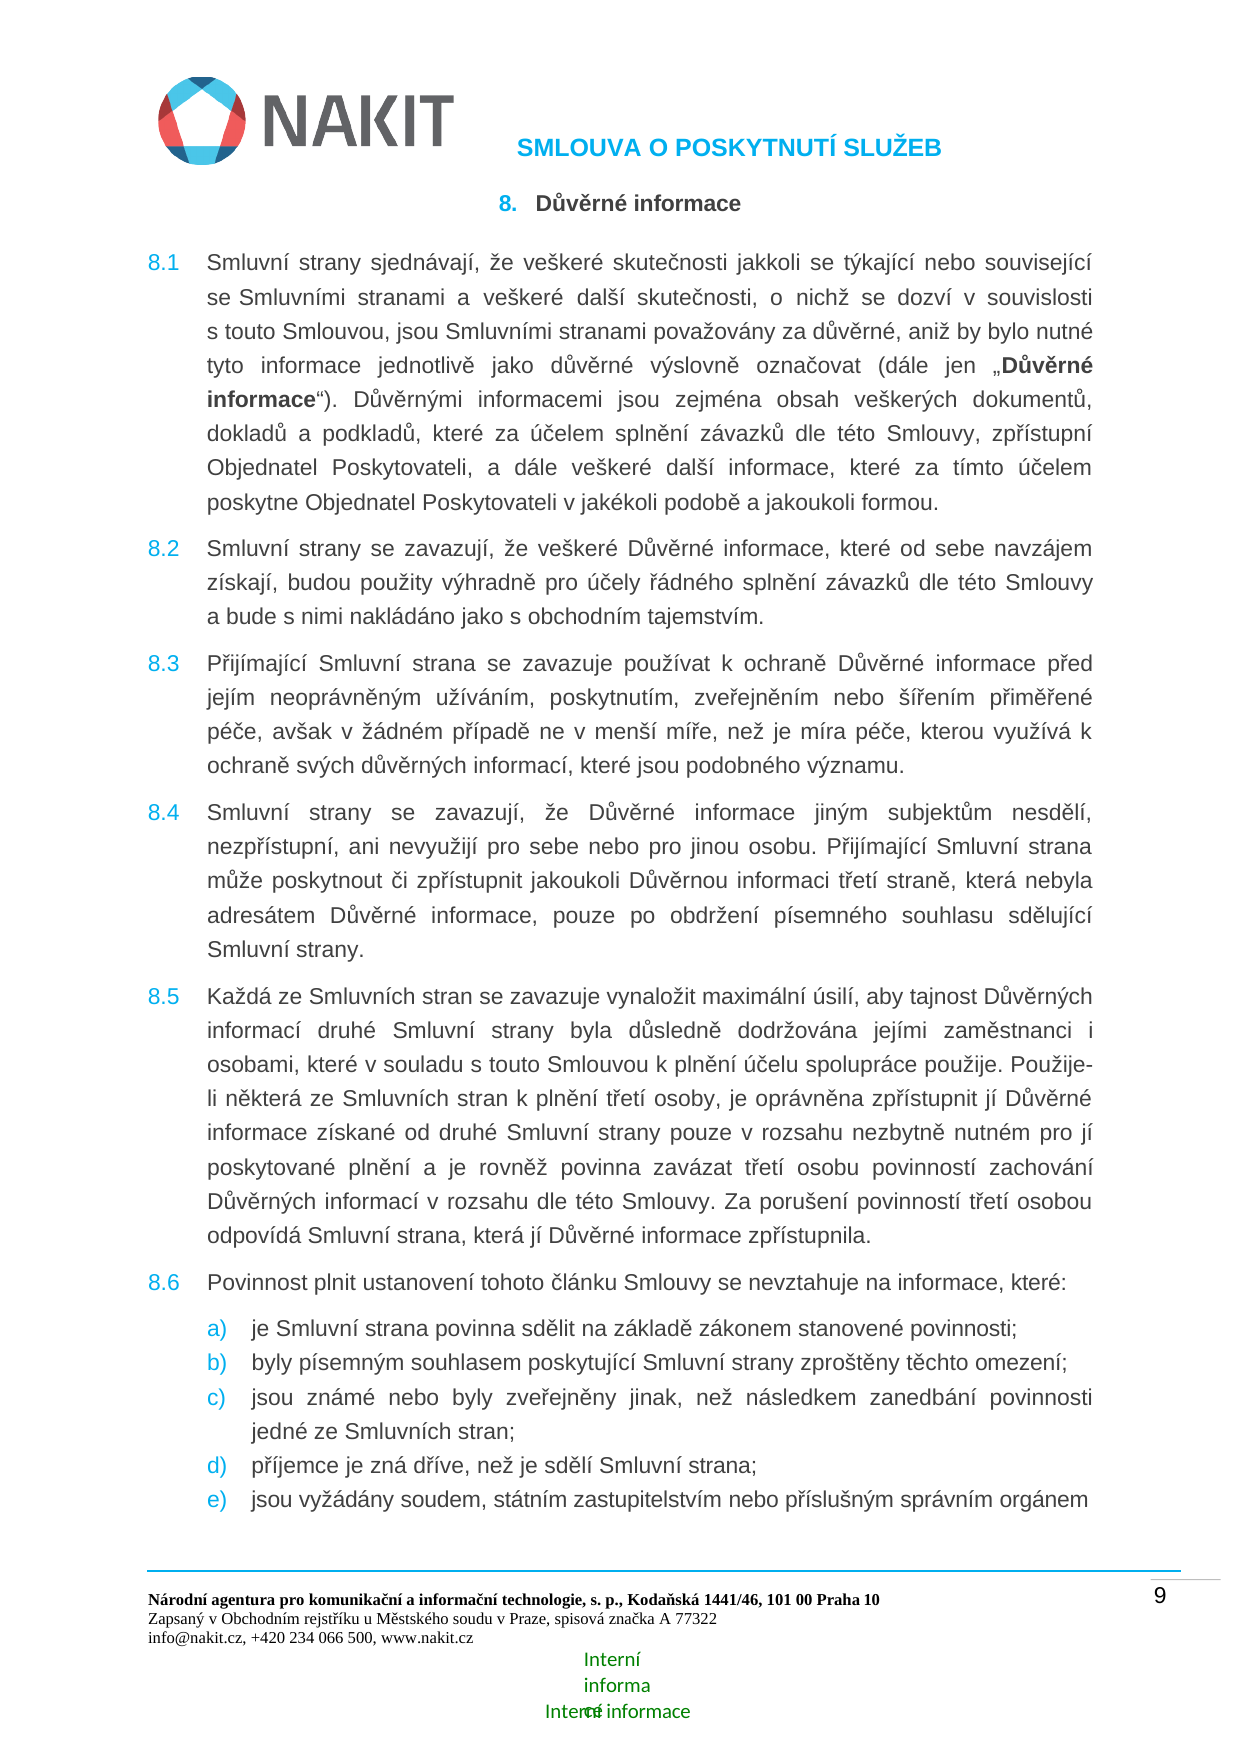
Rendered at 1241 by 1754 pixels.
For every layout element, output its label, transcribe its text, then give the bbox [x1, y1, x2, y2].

list jsou známé nebo byly zveřejněny jinak, než následkem zanedbání povinnosti jedné ze Smluvních stran; [207, 1384, 1093, 1444]
list jsou vyžádány soudem, státním zastupitelstvím nebo příslušným správním orgánem [207, 1486, 1171, 1513]
list je Smluvní strana povinna sdělit na základě zákonem stanovené povinnosti; [207, 1315, 1171, 1342]
list příjemce je zná dříve, než je sdělí Smluvní strana; [207, 1452, 1171, 1478]
list Povinnost plnit ustanovení tohoto článku Smlouvy se nevztahuje na informace, které: [148, 1268, 1171, 1295]
list byly písemným souhlasem poskytující Smluvní strany zproštěny těchto omezení; [207, 1349, 1171, 1376]
list Smluvní strany se zavazují, že Důvěrné informace jiným subjektům nesdělí, nezpřístupní, ani nevyužijí pro sebe nebo pro jinou osobu. Přijímající Smluvní strana může poskytnout či zpřístupnit jakoukoli Důvěrnou informaci třetí straně, která nebyla adresátem Důvěrné informace, pouze po obdržení písemného souhlasu sdělující Smluvní strany. [148, 799, 1093, 962]
list Přijímající Smluvní strana se zavazuje používat k ochraně Důvěrné informace před jejím neoprávněným užíváním, poskytnutím, zveřejněním nebo šířením přiměřené péče, avšak v žádném případě ne v menší míře, než je míra péče, kterou využívá k ochraně svých důvěrných informací, které jsou podobného významu. [148, 650, 1093, 779]
list Smluvní strany sjednávají, že veškeré skutečnosti jakkoli se týkající nebo související se Smluvními stranami a veškeré další skutečnosti, o nichž se dozví v souvislosti s touto Smlouvou, jsou Smluvními stranami považovány za důvěrné, aniž by bylo nutné tyto informace jednotlivě jako důvěrné výslovně označovat (dále jen „Důvěrné informace“). Důvěrnými informacemi jsou zejména obsah veškerých dokumentů, dokladů a podkladů, které za účelem splnění závazků dle této Smlouvy, zpřístupní Objednatel Poskytovateli, a dále veškeré další informace, které za tímto účelem poskytne Objednatel Poskytovateli v jakékoli podobě a jakoukoli formou. [148, 249, 1093, 515]
subtitle Důvěrné informace [498, 190, 1171, 216]
picture [158, 77, 454, 165]
list Smluvní strany se zavazují, že veškeré Důvěrné informace, které od sebe navzájem získají, budou použity výhradně pro účely řádného splnění závazků dle této Smlouvy a bude s nimi nakládáno jako s obchodním tajemstvím. [148, 535, 1093, 630]
list Každá ze Smluvních stran se zavazuje vynaložit maximální úsilí, aby tajnost Důvěrných informací druhé Smluvní strany byla důsledně dodržována jejími zaměstnanci i osobami, které v souladu s touto Smlouvou k plnění účelu spolupráce použije. Použije-li některá ze Smluvních stran k plnění třetí osoby, je oprávněna zpřístupnit jí Důvěrné informace získané od druhé Smluvní strany pouze v rozsahu nezbytně nutném pro jí poskytované plnění a je rovněž povinna zavázat třetí osobu povinností zachování Důvěrných informací v rozsahu dle této Smlouvy. Za porušení povinností třetí osobou odpovídá Smluvní strana, která jí Důvěrné informace zpřístupnila. [148, 983, 1093, 1248]
